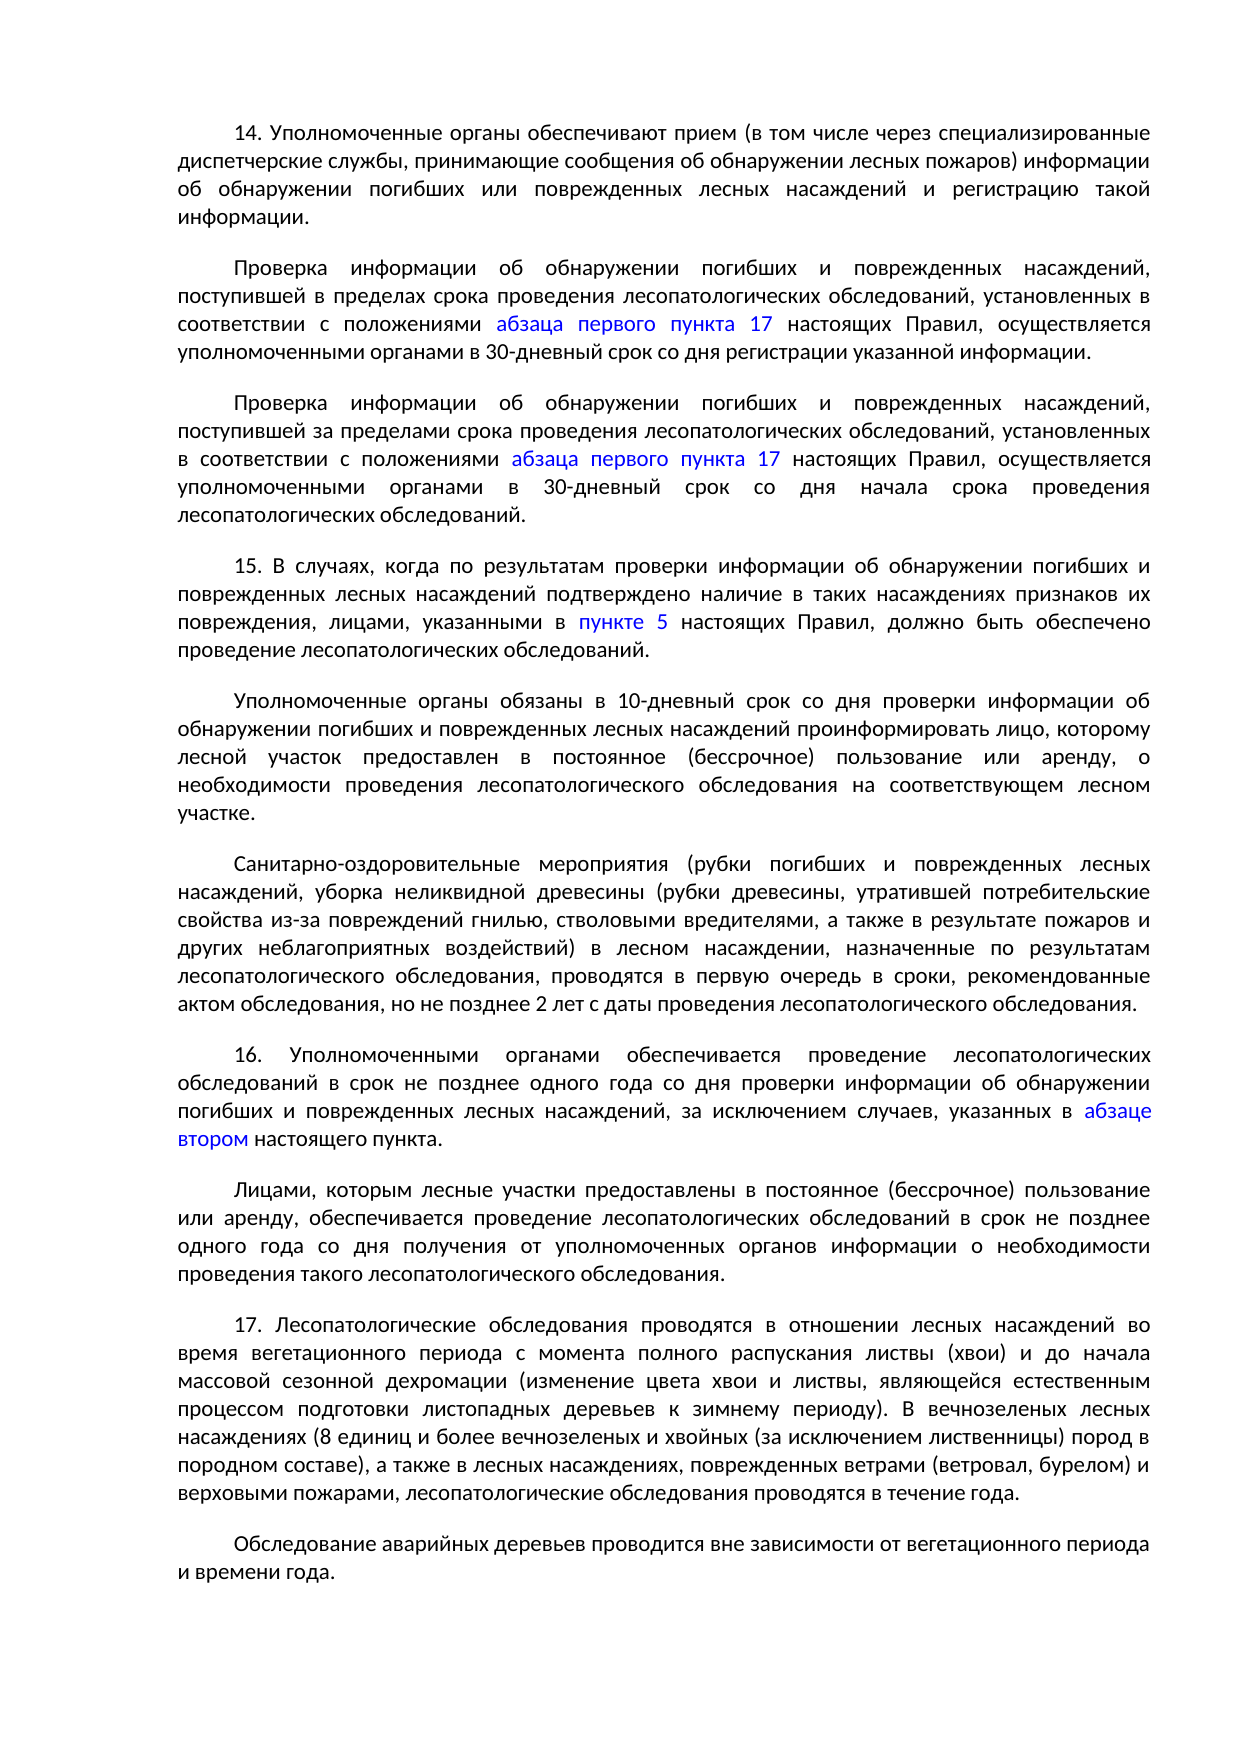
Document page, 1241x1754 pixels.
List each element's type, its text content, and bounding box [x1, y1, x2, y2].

text Обследование аварийных деревьев проводится вне зависимости от вегетационного периода и времени года. [177, 1529, 1152, 1585]
text 17. Лесопатологические обследования проводятся в отношении лесных насаждений во время вегетационного периода с момента полного распускания листвы (хвои) и до начала массовой сезонной дехромации (изменение цвета хвои и листвы, являющейся естественным процессом подготовки листопадных деревьев к зимнему периоду). В вечнозеленых лесных насаждениях (8 единиц и более вечнозеленых и хвойных (за исключением лиственницы) пород в породном составе), а также в лесных насаждениях, поврежденных ветрами (ветровал, бурелом) и верховыми пожарами, лесопатологические обследования проводятся в течение года. [177, 1310, 1152, 1506]
text 14. Уполномоченные органы обеспечивают прием (в том числе через специализированные диспетчерские службы, принимающие сообщения об обнаружении лесных пожаров) информации об обнаружении погибших или поврежденных лесных насаждений и регистрацию такой информации. [177, 118, 1152, 230]
text Уполномоченные органы обязаны в 10-дневный срок со дня проверки информации об обнаружении погибших и поврежденных лесных насаждений проинформировать лицо, которому лесной участок предоставлен в постоянное (бессрочное) пользование или аренду, о необходимости проведения лесопатологического обследования на соответствующем лесном участке. [177, 686, 1152, 826]
text Проверка информации об обнаружении погибших и поврежденных насаждений, поступившей в пределах срока проведения лесопатологических обследований, установленных в соответствии с положениями абзаца первого пункта 17 настоящих Правил, осуществляется уполномоченными органами в 30-дневный срок со дня регистрации указанной информации. [177, 253, 1152, 365]
text Санитарно-оздоровительные мероприятия (рубки погибших и поврежденных лесных насаждений, уборка неликвидной древесины (рубки древесины, утратившей потребительские свойства из-за повреждений гнилью, стволовыми вредителями, а также в результате пожаров и других неблагоприятных воздействий) в лесном насаждении, назначенные по результатам лесопатологического обследования, проводятся в первую очередь в сроки, рекомендованные актом обследования, но не позднее 2 лет с даты проведения лесопатологического обследования. [177, 849, 1152, 1017]
text Проверка информации об обнаружении погибших и поврежденных насаждений, поступившей за пределами срока проведения лесопатологических обследований, установленных в соответствии с положениями абзаца первого пункта 17 настоящих Правил, осуществляется уполномоченными органами в 30-дневный срок со дня начала срока проведения лесопатологических обследований. [177, 388, 1152, 528]
text Лицами, которым лесные участки предоставлены в постоянное (бессрочное) пользование или аренду, обеспечивается проведение лесопатологических обследований в срок не позднее одного года со дня получения от уполномоченных органов информации о необходимости проведения такого лесопатологического обследования. [177, 1175, 1152, 1287]
text 16. Уполномоченными органами обеспечивается проведение лесопатологических обследований в срок не позднее одного года со дня проверки информации об обнаружении погибших и поврежденных лесных насаждений, за исключением случаев, указанных в абзаце втором настоящего пункта. [177, 1040, 1152, 1152]
text 15. В случаях, когда по результатам проверки информации об обнаружении погибших и поврежденных лесных насаждений подтверждено наличие в таких насаждениях признаков их повреждения, лицами, указанными в пункте 5 настоящих Правил, должно быть обеспечено проведение лесопатологических обследований. [177, 551, 1152, 663]
